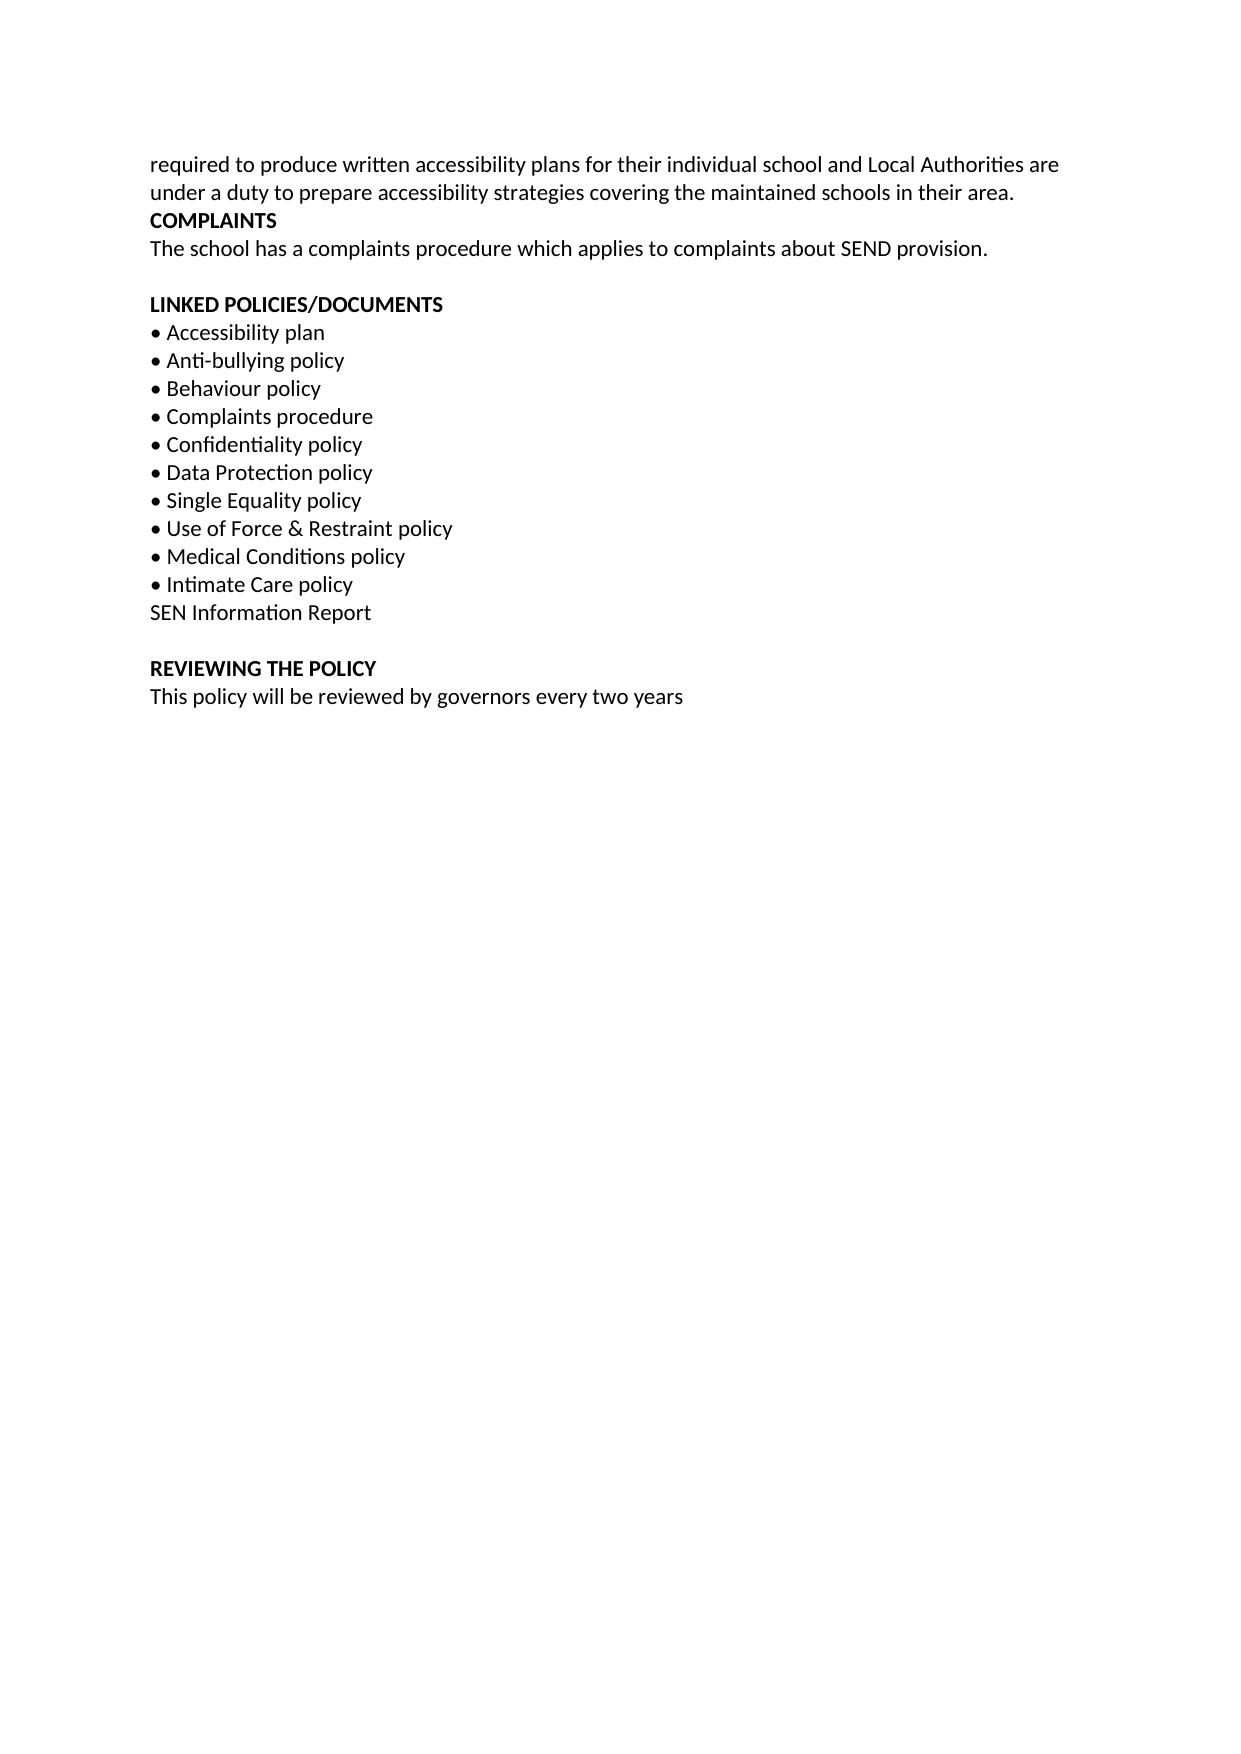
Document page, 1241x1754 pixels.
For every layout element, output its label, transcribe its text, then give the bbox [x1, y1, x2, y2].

text This policy will be reviewed by governors every two years [150, 682, 1090, 710]
text The school has a complaints procedure which applies to complaints about SEND provision. [150, 234, 1090, 262]
text • Behaviour policy [150, 374, 1090, 402]
text REVIEWING THE POLICY [150, 654, 1090, 682]
text COMPLAINTS [150, 206, 1090, 234]
text • Single Equality policy [150, 486, 1090, 514]
text • Complaints procedure [150, 402, 1090, 430]
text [150, 150, 1090, 206]
text • Anti-bullying policy [150, 346, 1090, 374]
text • Accessibility plan [150, 318, 1090, 346]
text • Use of Force & Restraint policy [150, 514, 1090, 542]
text LINKED POLICIES/DOCUMENTS [150, 290, 1090, 318]
text • Intimate Care policy [150, 570, 1090, 598]
text • Medical Conditions policy [150, 542, 1090, 570]
text SEN Information Report [150, 598, 1090, 626]
text • Confidentiality policy [150, 430, 1090, 458]
text • Data Protection policy [150, 458, 1090, 486]
